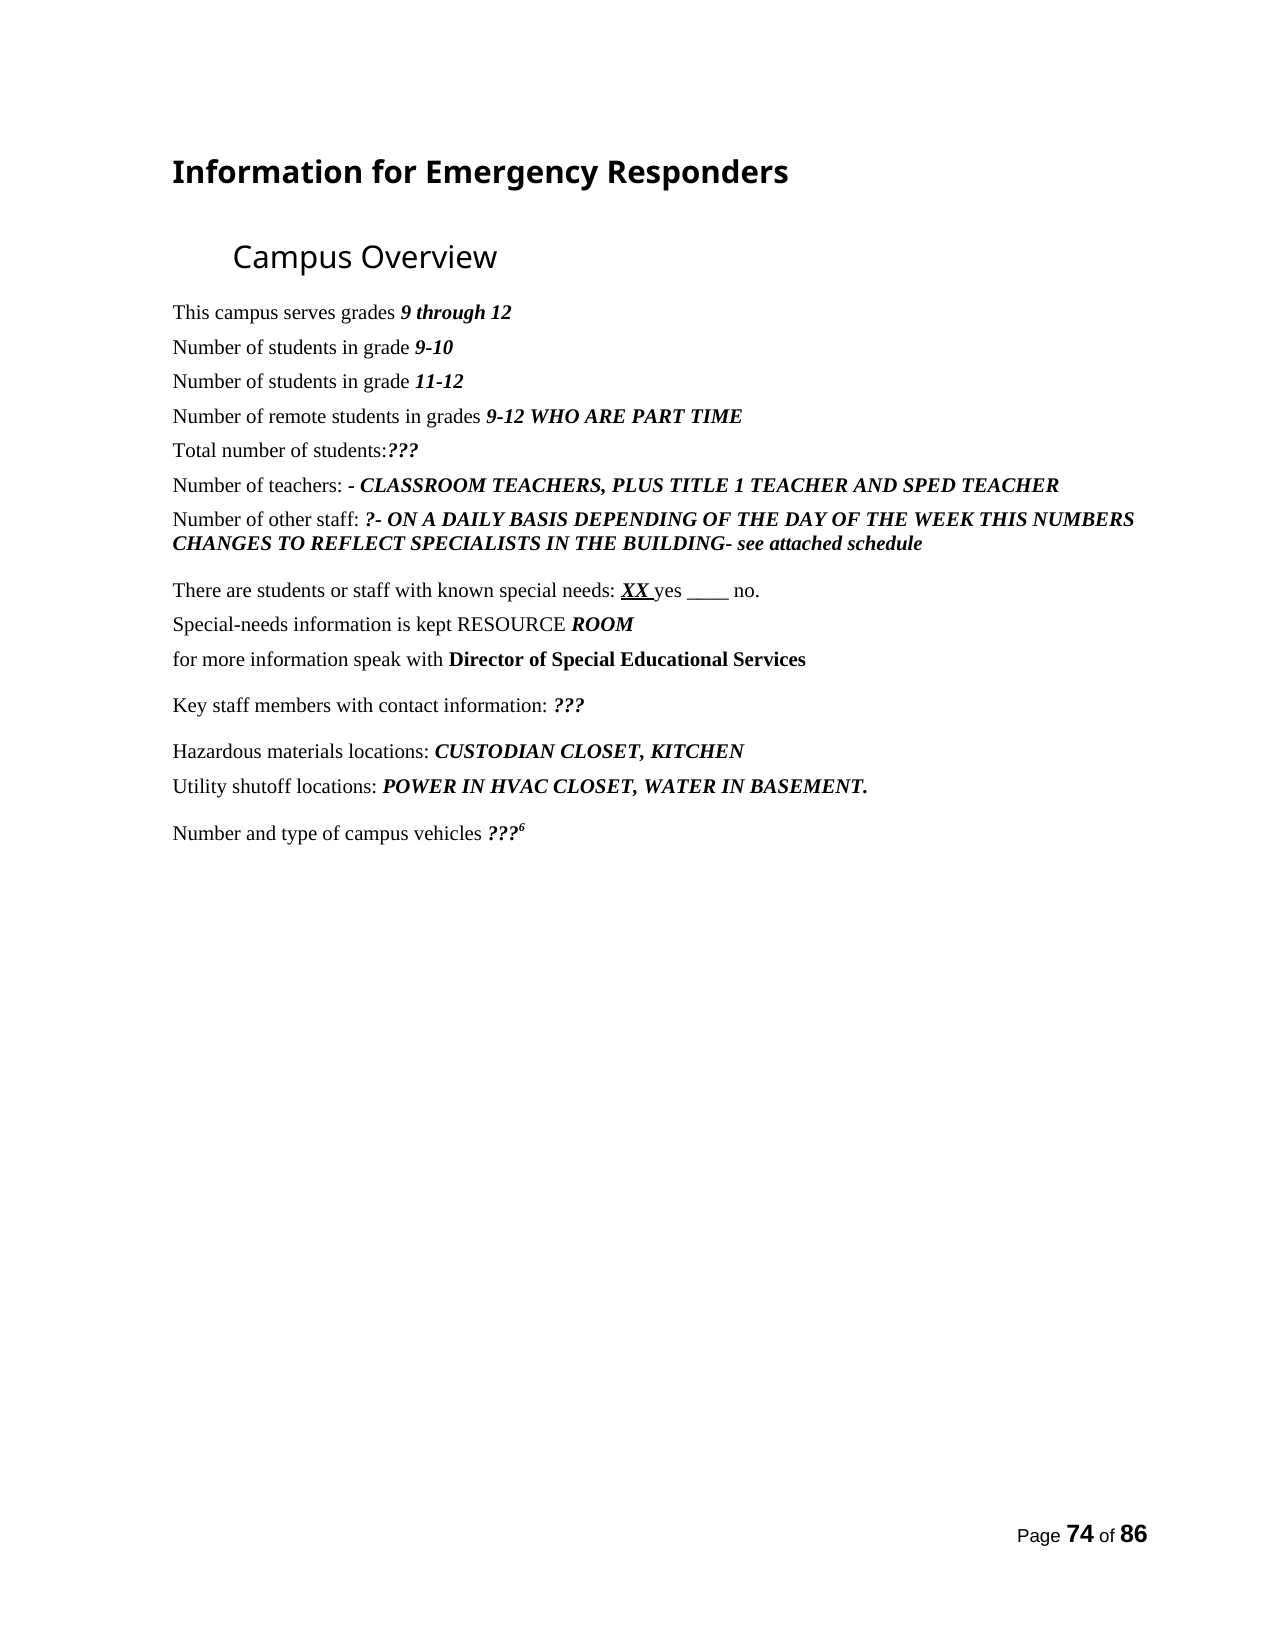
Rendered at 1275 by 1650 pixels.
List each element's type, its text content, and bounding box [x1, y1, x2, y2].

text Utility shutoff locations: POWER IN HVAC CLOSET, WATER IN BASEMENT. [172, 774, 1147, 798]
text Special-needs information is kept RESOURCE ROOM [172, 612, 1147, 636]
text for more information speak with Director of Special Educational Services [172, 647, 1147, 671]
text Key staff members with contact information: ??? [172, 693, 1147, 717]
text Number of teachers: - CLASSROOM TEACHERS, PLUS TITLE 1 TEACHER AND SPED TEACHER [172, 473, 1147, 497]
text Number of students in grade 11-12 [172, 369, 1147, 393]
subtitle Information for Emergency Responders Campus Overview [172, 150, 1147, 278]
text This campus serves grades 9 through 12 [172, 300, 1147, 324]
text There are students or staff with known special needs: XX yes ____ no. [172, 578, 1147, 602]
text Hazardous materials locations: CUSTODIAN CLOSET, KITCHEN [172, 739, 1147, 763]
text Number of students in grade 9-10 [172, 335, 1147, 359]
text Total number of students:??? [172, 438, 1147, 462]
text Number and type of campus vehicles ???6 [172, 820, 1147, 844]
text Number of other staff: ?- ON A DAILY BASIS DEPENDING OF THE DAY OF THE WEEK THIS NUMBERS CHANGES TO REFLECT SPECIALISTS IN THE BUILDING- see attached schedule [172, 507, 1147, 555]
text Number of remote students in grades 9-12 WHO ARE PART TIME [172, 404, 1147, 428]
